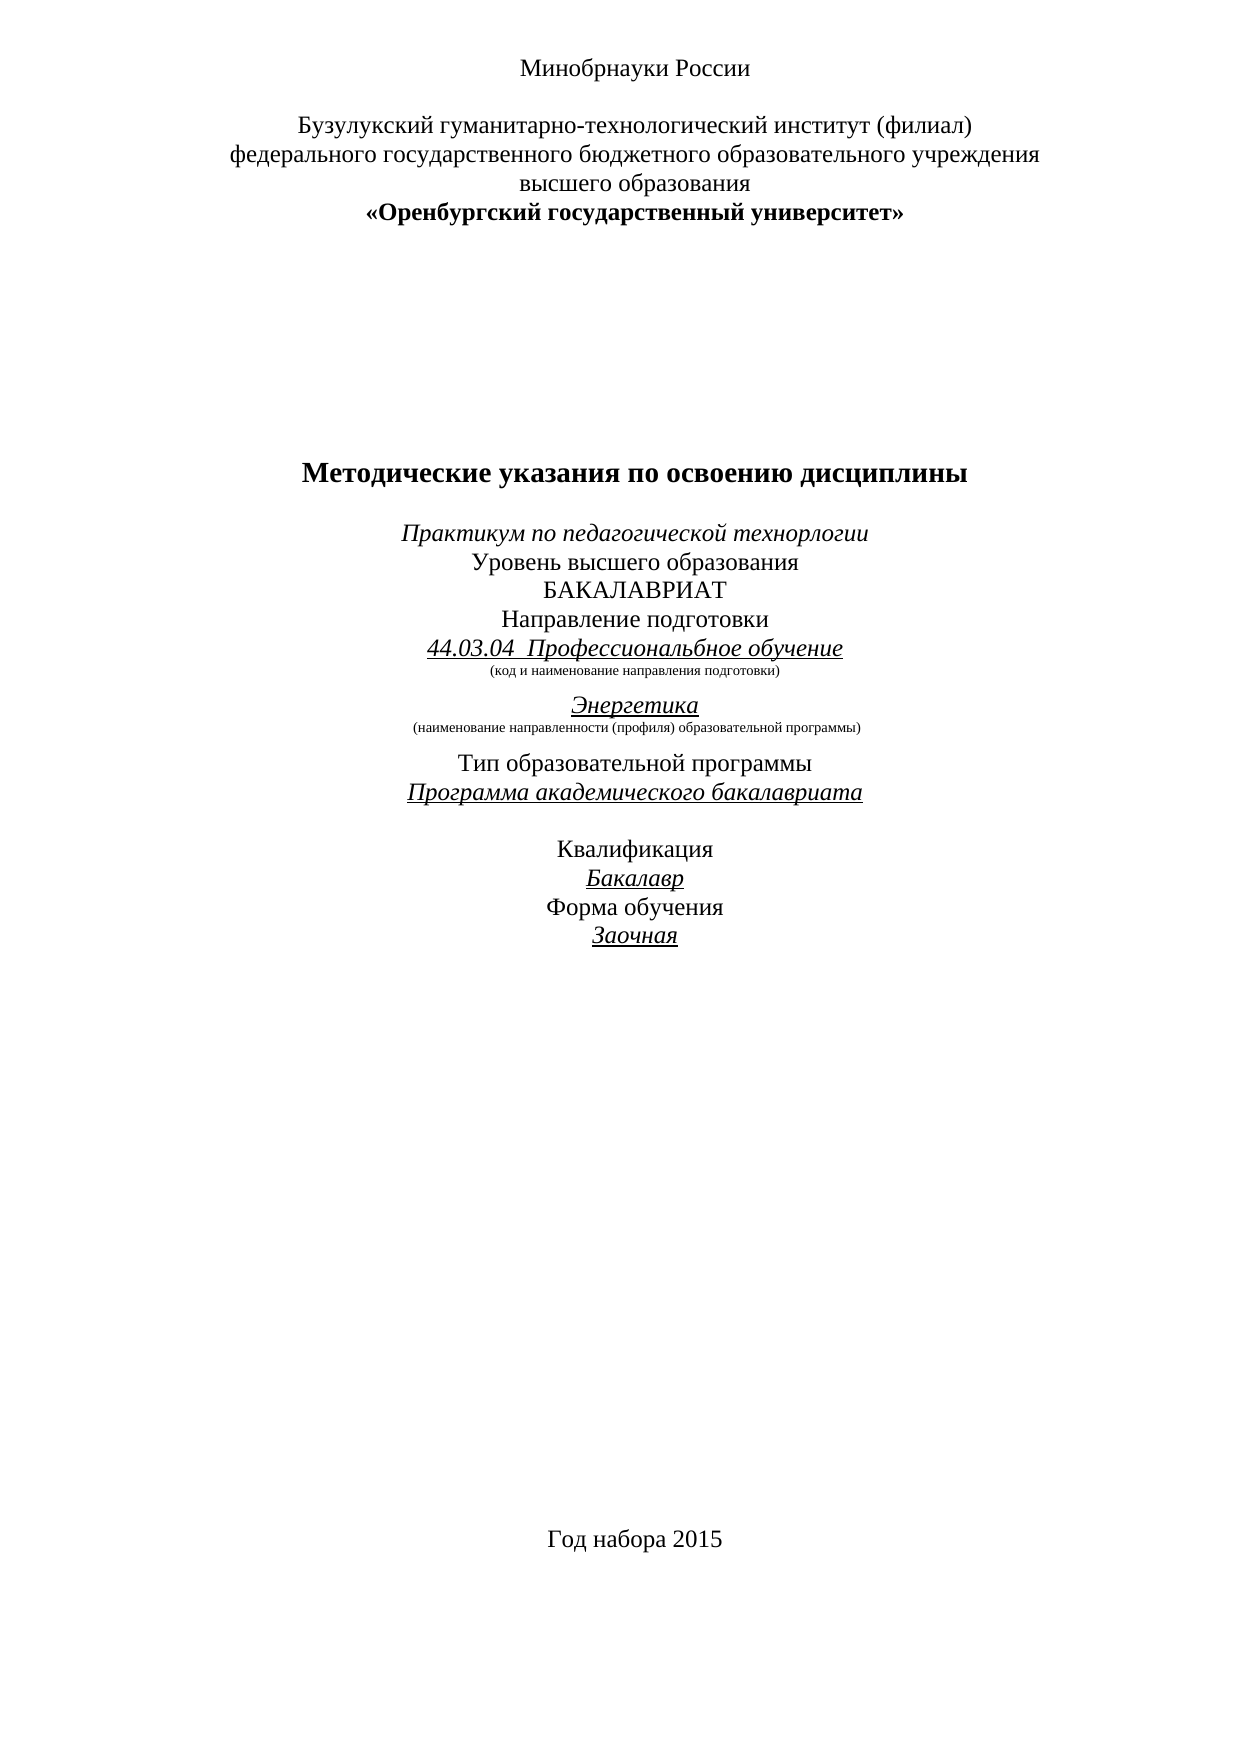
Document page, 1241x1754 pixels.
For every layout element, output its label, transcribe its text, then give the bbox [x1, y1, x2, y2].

text (код и наименование направления подготовки) [88, 662, 1181, 690]
text БАКАЛАВРИАТ [88, 575, 1181, 604]
text Практикум по педагогической технорлогии [88, 518, 1181, 547]
text федерального государственного бюджетного образовательного учреждения [88, 139, 1181, 168]
text 44.03.04 Профессиональбное обучение [88, 633, 1181, 662]
text Тип образовательной программы [88, 748, 1181, 777]
text Заочная [88, 920, 1181, 949]
text Форма обучения [88, 892, 1181, 920]
text Энергетика [88, 690, 1181, 719]
text Год набора 2015 [88, 1524, 1181, 1553]
text Квалификация [88, 834, 1181, 863]
text Методические указания по освоению дисциплины [88, 456, 1181, 489]
text Уровень высшего образования [88, 547, 1181, 575]
text Бузулукский гуманитарно-технологический институт (филиал) [88, 111, 1181, 139]
text Минобрнауки России [88, 53, 1181, 82]
text Программа академического бакалавриата [88, 777, 1181, 805]
text Направление подготовки [88, 604, 1181, 633]
text (наименование направленности (профиля) образовательной программы) [88, 719, 1181, 748]
text «Оренбургский государственный университет» [88, 197, 1181, 226]
text Бакалавр [88, 863, 1181, 892]
text высшего образования [88, 168, 1181, 197]
